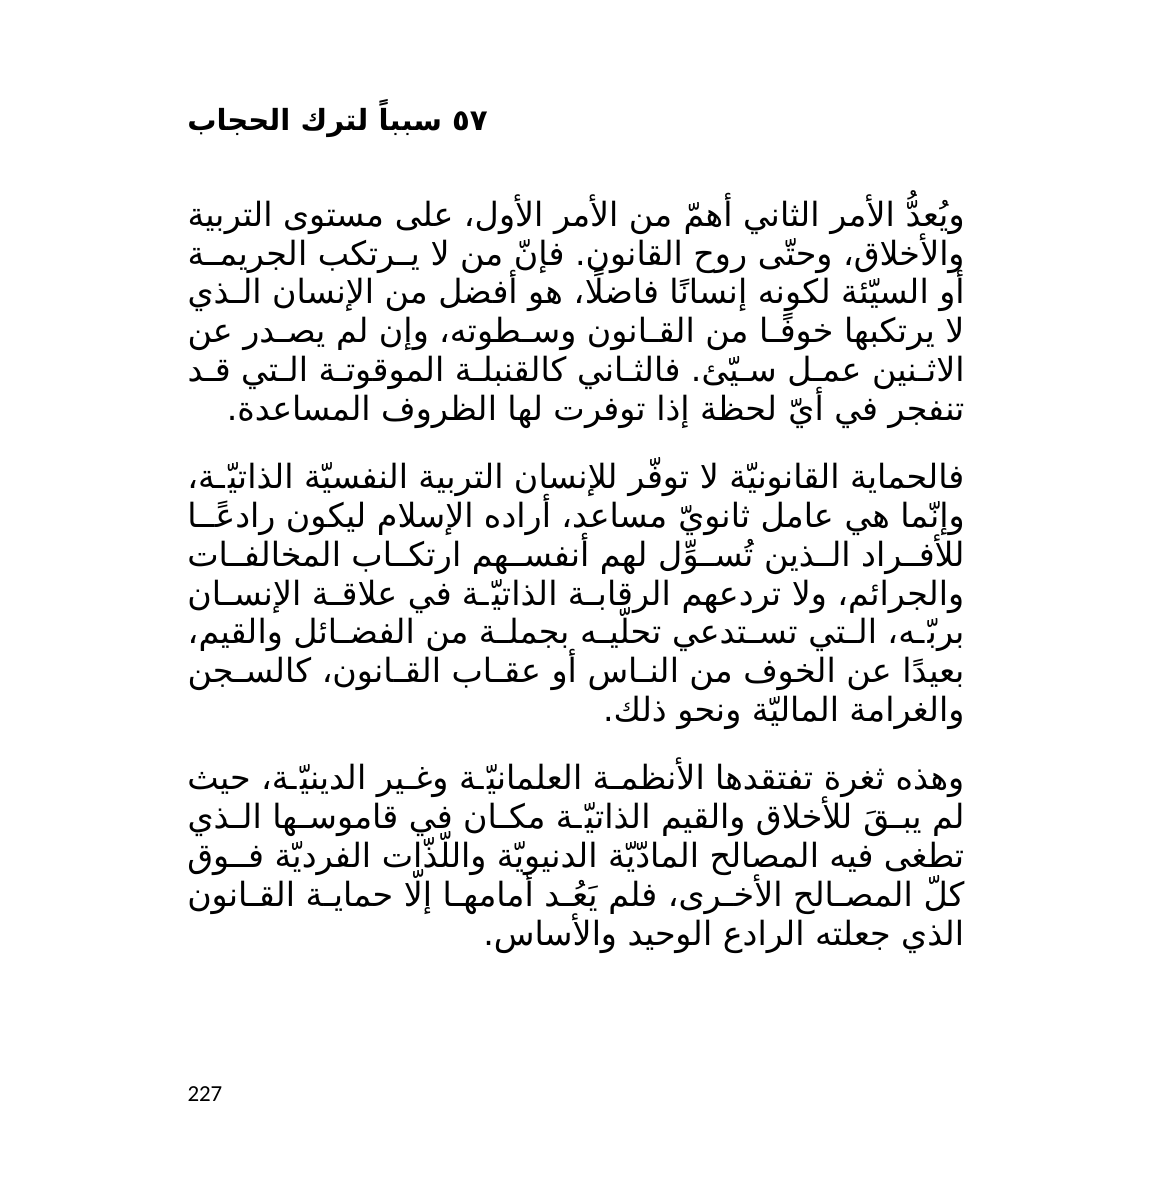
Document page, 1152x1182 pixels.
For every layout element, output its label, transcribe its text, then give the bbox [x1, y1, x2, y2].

text فالحماية القانونيّة لا توفّر للإنسان التربية النفسيّة الذاتيّة، وإنّما هي عامل ثانويّ مساعد، أراده الإسلام ليكون رادعًا للأفراد الذين تُسوِّل لهم أنفسهم ارتكاب المخالفات والجرائم، ولا تردعهم الرقابة الذاتيّة في علاقة الإنسان بربّه، التي تستدعي تحلّيه بجملة من الفضائل والقيم، بعيدًا عن الخوف من الناس أو عقاب القانون، كالسجن والغرامة الماليّة ونحو ذلك. [187, 458, 964, 729]
text وهذه ثغرة تفتقدها الأنظمة العلمانيّة وغير الدينيّة، حيث لم يبقَ للأخلاق والقيم الذاتيّة مكان في قاموسها الذي تطغى فيه المصالح المادّيّة الدنيويّة واللّذّات الفرديّة فوق كلّ المصالح الأخرى، فلم يَعُد أمامها إلّا حماية القانون الذي جعلته الرادع الوحيد والأساس. [187, 759, 964, 953]
text ويُعدُّ الأمر الثاني أهمّ من الأمر الأول، على مستوى التربية والأخلاق، وحتّى روح القانون. فإنّ من لا يرتكب الجريمة أو السيّئة لكونه إنسانًا فاضلًا، هو أفضل من الإنسان الذي لا يرتكبها خوفًا من القانون وسطوته، وإن لم يصدر عن الاثنين عمل سيّئ. فالثاني كالقنبلة الموقوتة التي قد تنفجر في أيّ لحظة إذا توفرت لها الظروف المساعدة. [187, 195, 964, 428]
